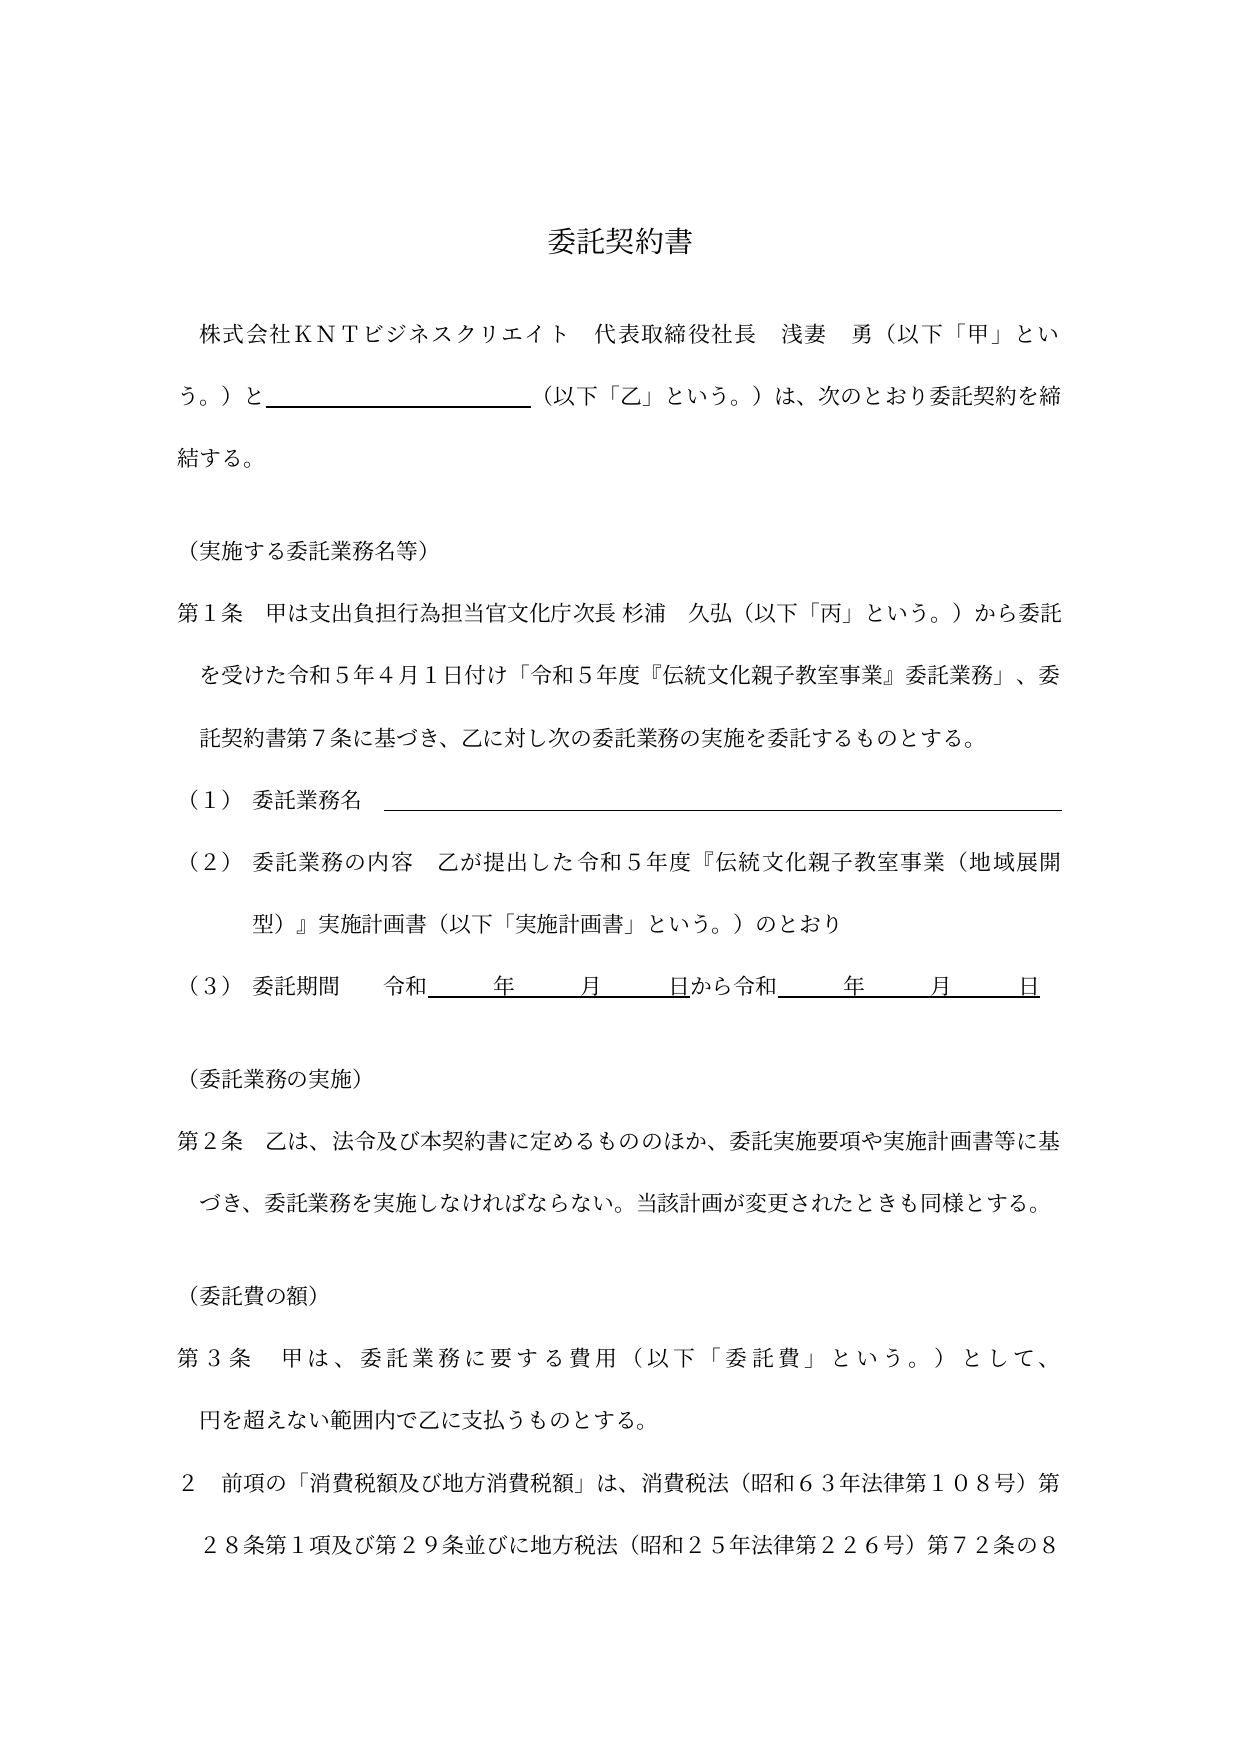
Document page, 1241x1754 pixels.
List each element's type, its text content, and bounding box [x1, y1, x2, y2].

list 委託業務名 [177, 768, 1063, 830]
text 委託契約書 [177, 209, 1063, 271]
text 第２条 乙は、法令及び本契約書に定めるもののほか、委託実施要項や実施計画書等に基づき、委託業務を実施しなければならない。当該計画が変更されたときも同様とする。 [177, 1109, 1063, 1233]
text 第１条 甲は支出負担行為担当官文化庁次長 杉浦 久弘（以下「丙」という。）から委託を受けた令和５年４月１日付け「令和５年度『伝統文化親子教室事業』委託業務」、委託契約書第７条に基づき、乙に対し次の委託業務の実施を委託するものとする。 [177, 581, 1063, 768]
text （委託業務の実施） [177, 1047, 1063, 1109]
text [177, 1451, 1063, 1575]
text （委託費の額） [177, 1264, 1063, 1326]
list 委託期間 令和 年 月 日から令和 年 月 日 [177, 954, 1063, 1016]
text 第３条 甲は、委託業務に要する費用（以下「委託費」という。）として、 円を超えない範囲内で乙に支払うものとする。 [177, 1326, 1063, 1451]
list 委託業務の内容 乙が提出した令和５年度『伝統文化親子教室事業（地域展開型）』実施計画書（以下「実施計画書」という。）のとおり [177, 830, 1063, 954]
text （実施する委託業務名等） [177, 519, 1063, 581]
text 株式会社ＫＮＴビジネスクリエイト 代表取締役社長 浅妻 勇（以下「甲」という。）と （以下「乙」という。）は、次のとおり委託契約を締結する。 [177, 302, 1063, 488]
